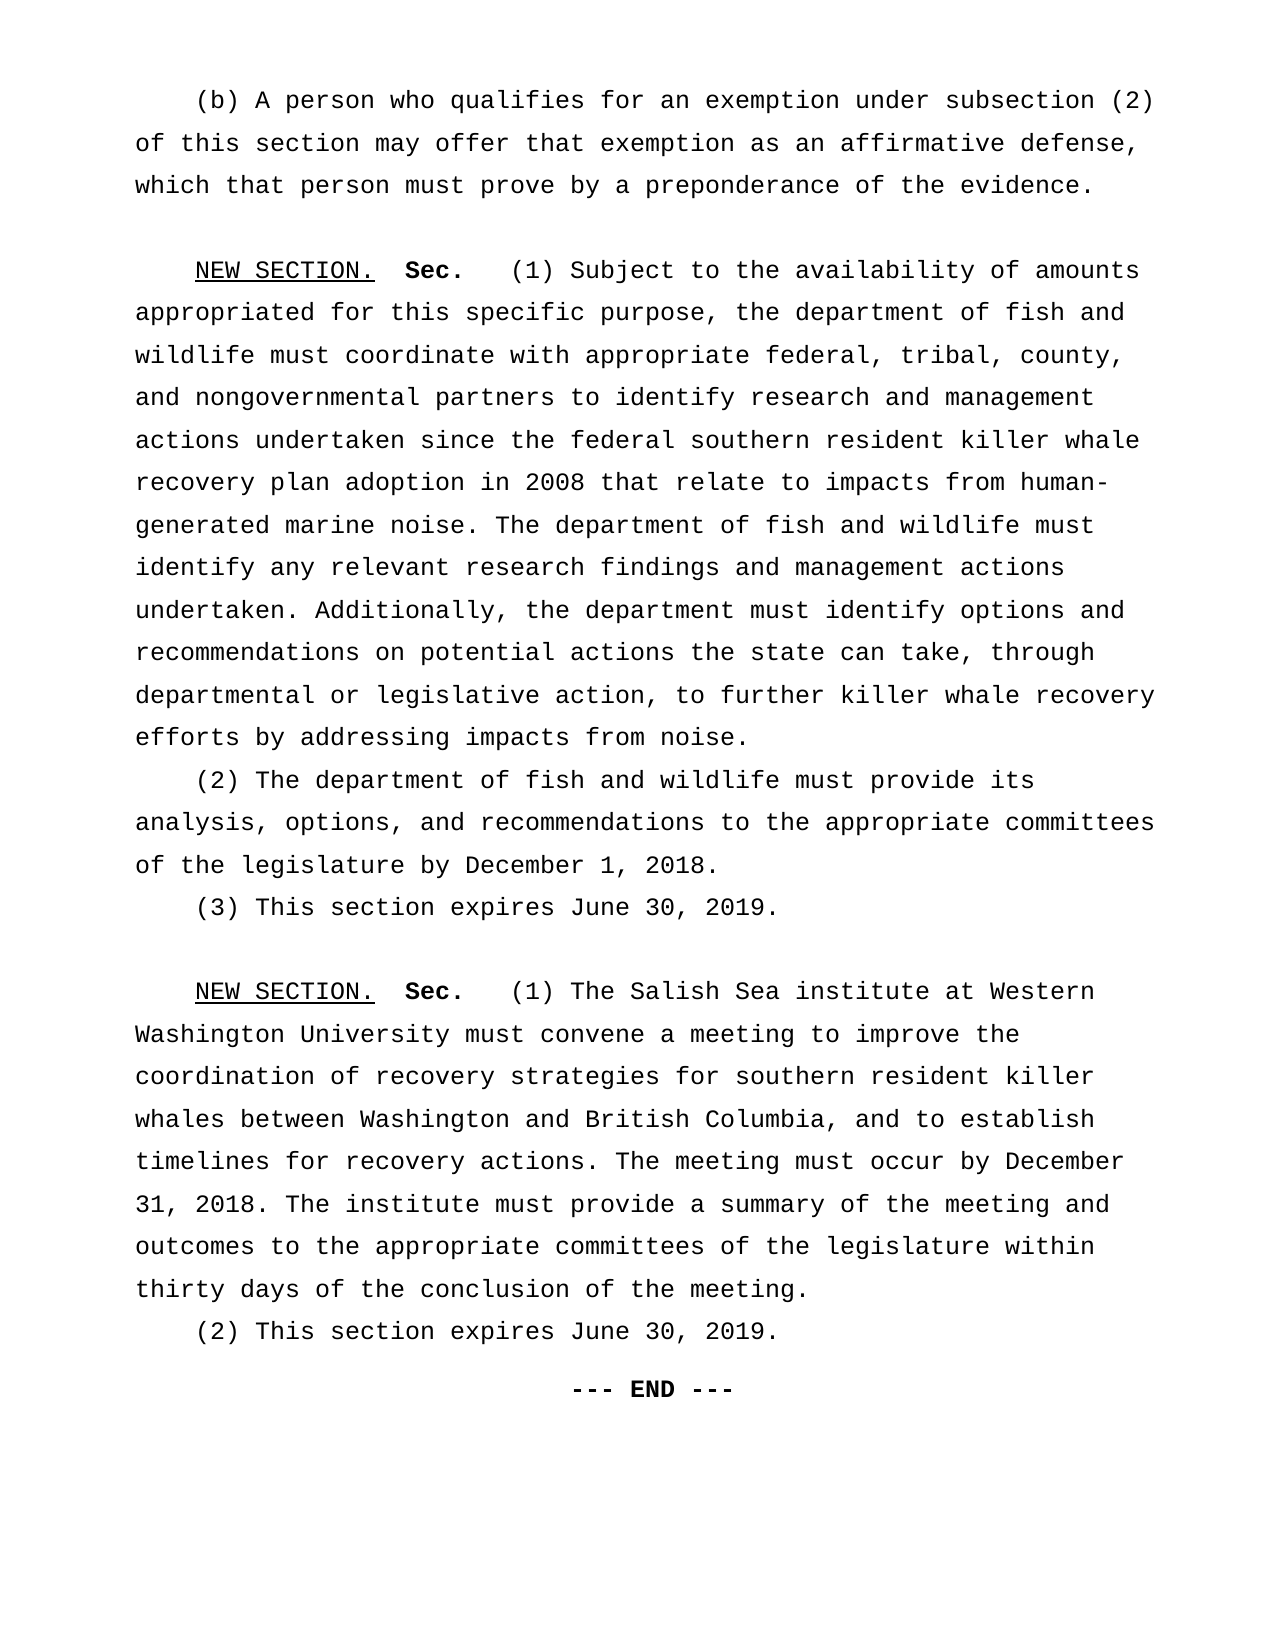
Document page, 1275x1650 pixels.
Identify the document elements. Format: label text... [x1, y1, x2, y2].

text (2) The department of fish and wildlife must provide its analysis, options, and recommendations to the appropriate committees of the legislature by December 1, 2018. [135, 754, 1170, 882]
text (2) This section expires June 30, 2019. [135, 1306, 1170, 1348]
text NEW SECTION. Sec. (1) The Salish Sea institute at Western Washington University must convene a meeting to improve the coordination of recovery strategies for southern resident killer whales between Washington and British Columbia, and to establish timelines for recovery actions. The meeting must occur by December 31, 2018. The institute must provide a summary of the meeting and outcomes to the appropriate committees of the legislature within thirty days of the conclusion of the meeting. [135, 966, 1170, 1306]
text (3) This section expires June 30, 2019. [135, 882, 1170, 924]
text --- END --- [135, 1377, 1170, 1405]
text (b) A person who qualifies for an exemption under subsection (2) of this section may offer that exemption as an affirmative defense, which that person must prove by a preponderance of the evidence. [135, 75, 1170, 202]
text NEW SECTION. Sec. (1) Subject to the availability of amounts appropriated for this specific purpose, the department of fish and wildlife must coordinate with appropriate federal, tribal, county, and nongovernmental partners to identify research and management actions undertaken since the federal southern resident killer whale recovery plan adoption in 2008 that relate to impacts from human-generated marine noise. The department of fish and wildlife must identify any relevant research findings and management actions undertaken. Additionally, the department must identify options and recommendations on potential actions the state can take, through departmental or legislative action, to further killer whale recovery efforts by addressing impacts from noise. [135, 244, 1170, 754]
